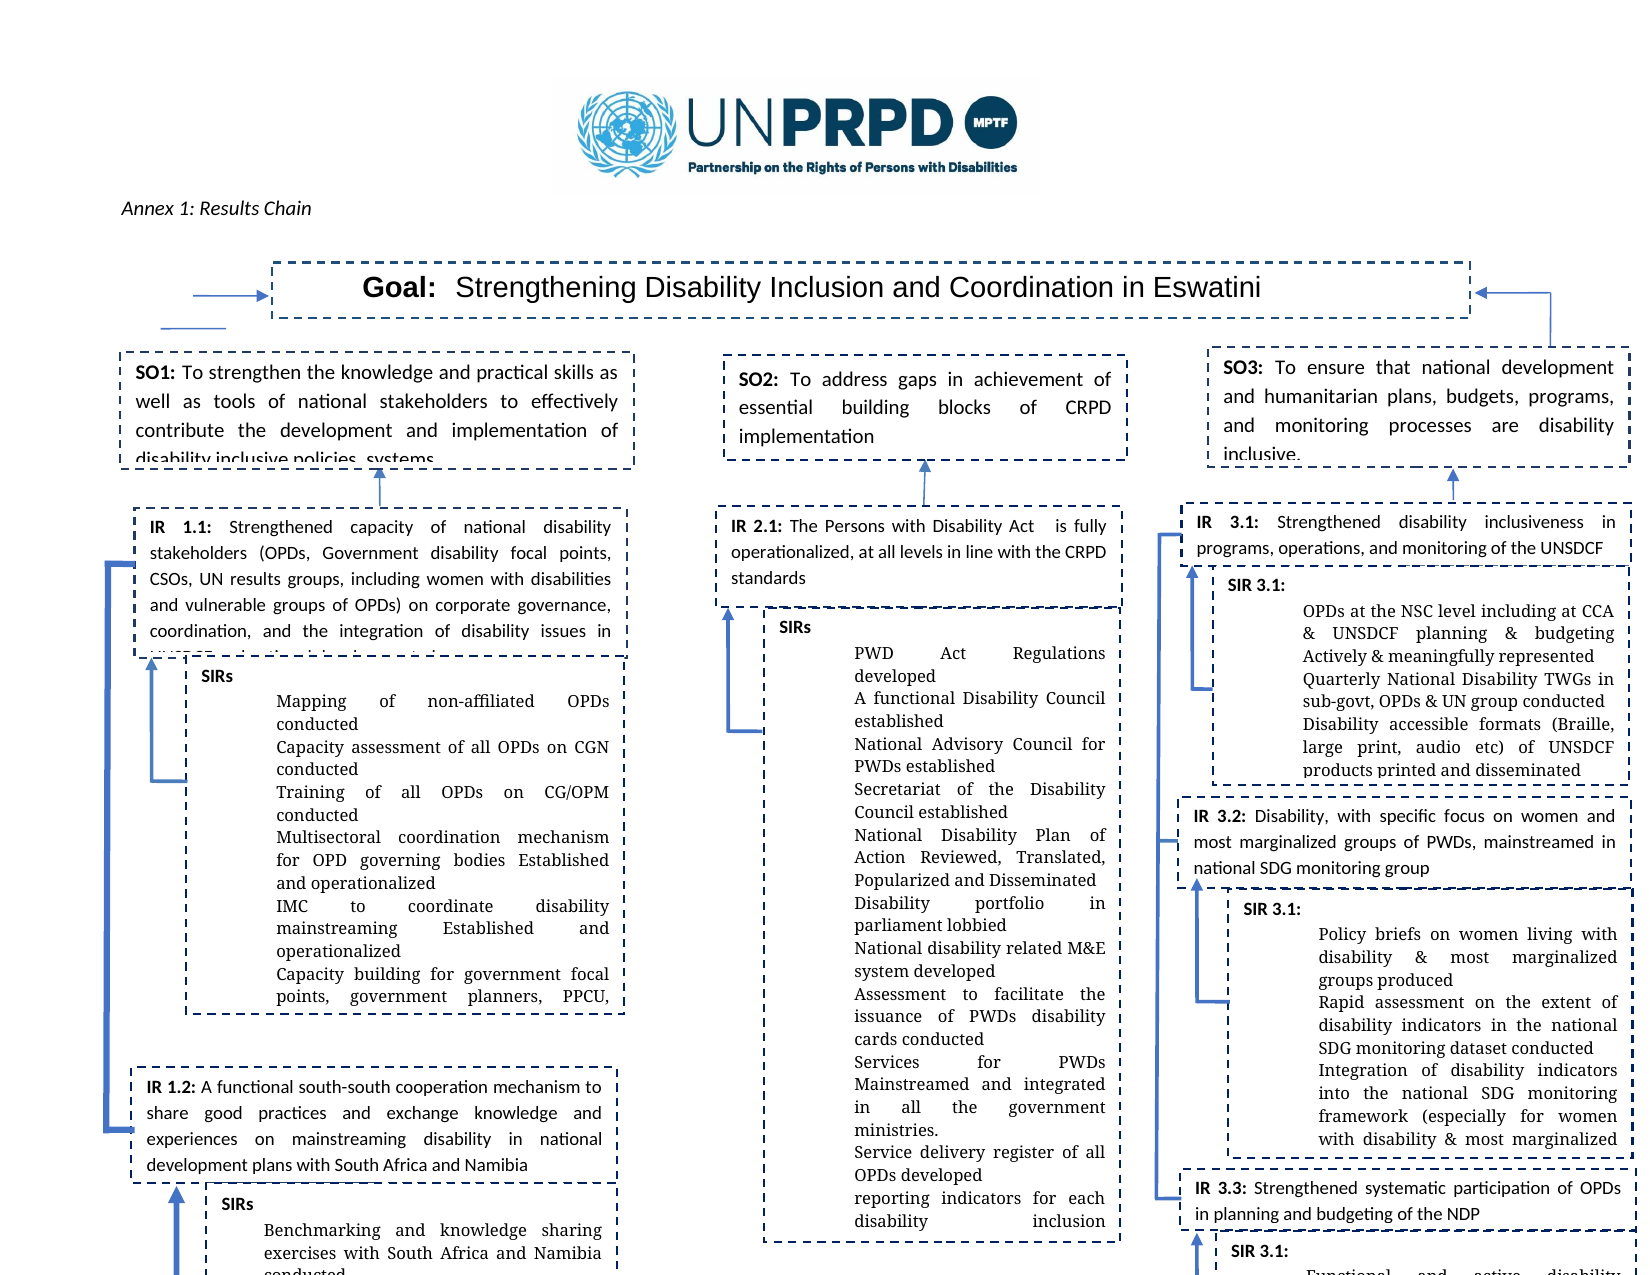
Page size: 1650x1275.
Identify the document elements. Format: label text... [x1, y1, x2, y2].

text Annex 1: Results Chain [121, 196, 1471, 221]
picture [552, 75, 1041, 196]
